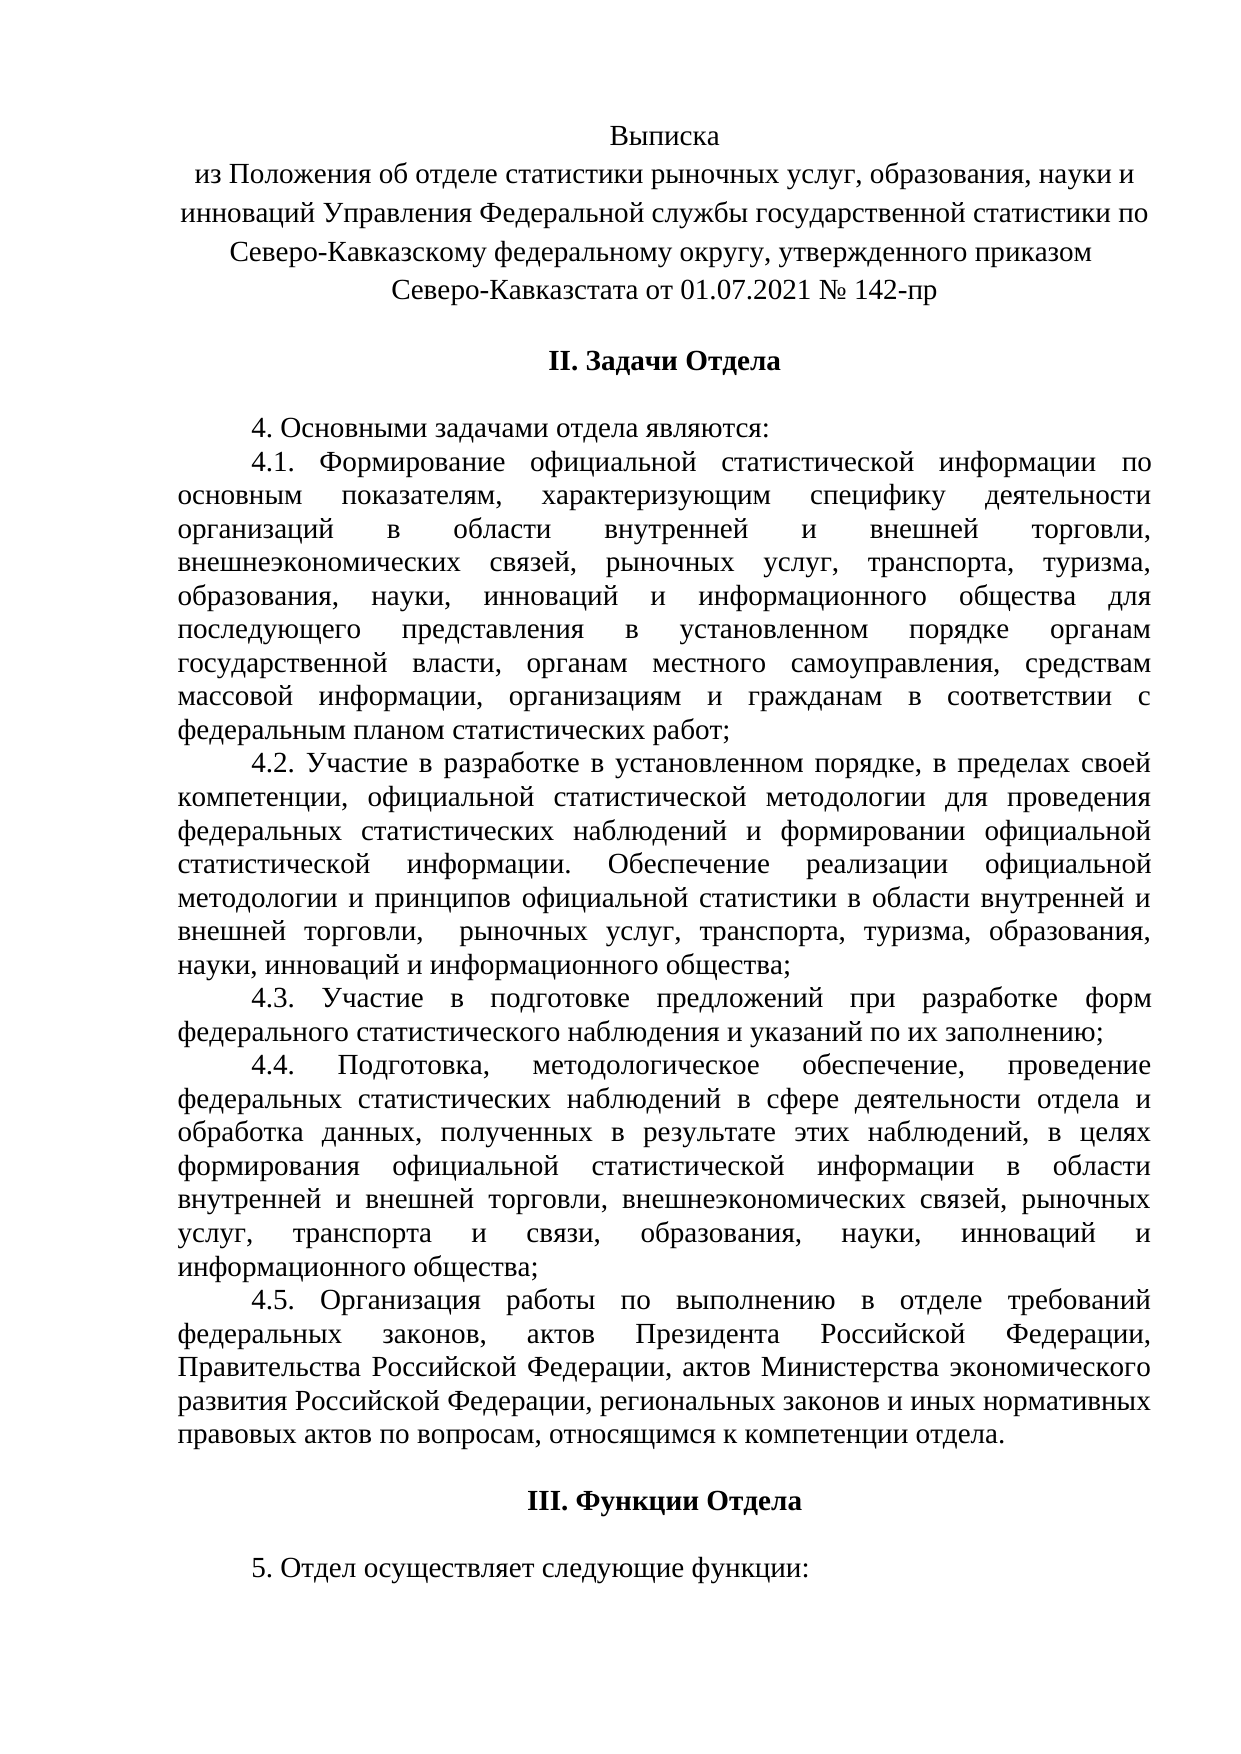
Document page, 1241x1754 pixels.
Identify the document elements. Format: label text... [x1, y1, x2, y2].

text 5. Отдел осуществляет следующие функции: [177, 1551, 1152, 1584]
text 4.5. Организация работы по выполнению в отделе требований федеральных законов, актов Президента Российской Федерации, Правительства Российской Федерации, актов Министерства экономического развития Российской Федерации, региональных законов и иных нормативных правовых актов по вопросам, относящимся к компетенции отдела. [177, 1282, 1152, 1450]
text 4. Основными задачами отдела являются: [177, 410, 1152, 444]
text Выписка [177, 118, 1152, 152]
text 4.1. Формирование официальной статистической информации по основным показателям, характеризующим специфику деятельности организаций в области внутренней и внешней торговли, внешнеэкономических связей, рыночных услуг, транспорта, туризма, образования, науки, инноваций и информационного общества для последующего представления в установленном порядке органам государственной власти, органам местного самоуправления, средствам массовой информации, организациям и гражданам в соответствии с федеральным планом статистических работ; [177, 444, 1152, 746]
text 4.2. Участие в разработке в установленном порядке, в пределах своей компетенции, официальной статистической методологии для проведения федеральных статистических наблюдений и формировании официальной статистической информации. Обеспечение реализации официальной методологии и принципов официальной статистики в области внутренней и внешней торговли, рыночных услуг, транспорта, туризма, образования, науки, инноваций и информационного общества; [177, 746, 1152, 980]
text II. Задачи Отдела [177, 343, 1152, 377]
text III. Функции Отдела [177, 1483, 1152, 1517]
text 4.4. Подготовка, методологическое обеспечение, проведение федеральных статистических наблюдений в сфере деятельности отдела и обработка данных, полученных в результате этих наблюдений, в целях формирования официальной статистической информации в области внутренней и внешней торговли, внешнеэкономических связей, рыночных услуг, транспорта и связи, образования, науки, инноваций и информационного общества; [177, 1047, 1152, 1282]
text из Положения об отделе статистики рыночных услуг, образования, науки и инноваций Управления Федеральной службы государственной статистики по Северо-Кавказскому федеральному округу, утвержденного приказом Северо-Кавказстата от 01.07.2021 № 142-пр [177, 157, 1152, 306]
text 4.3. Участие в подготовке предложений при разработке форм федерального статистического наблюдения и указаний по их заполнению; [177, 980, 1152, 1047]
